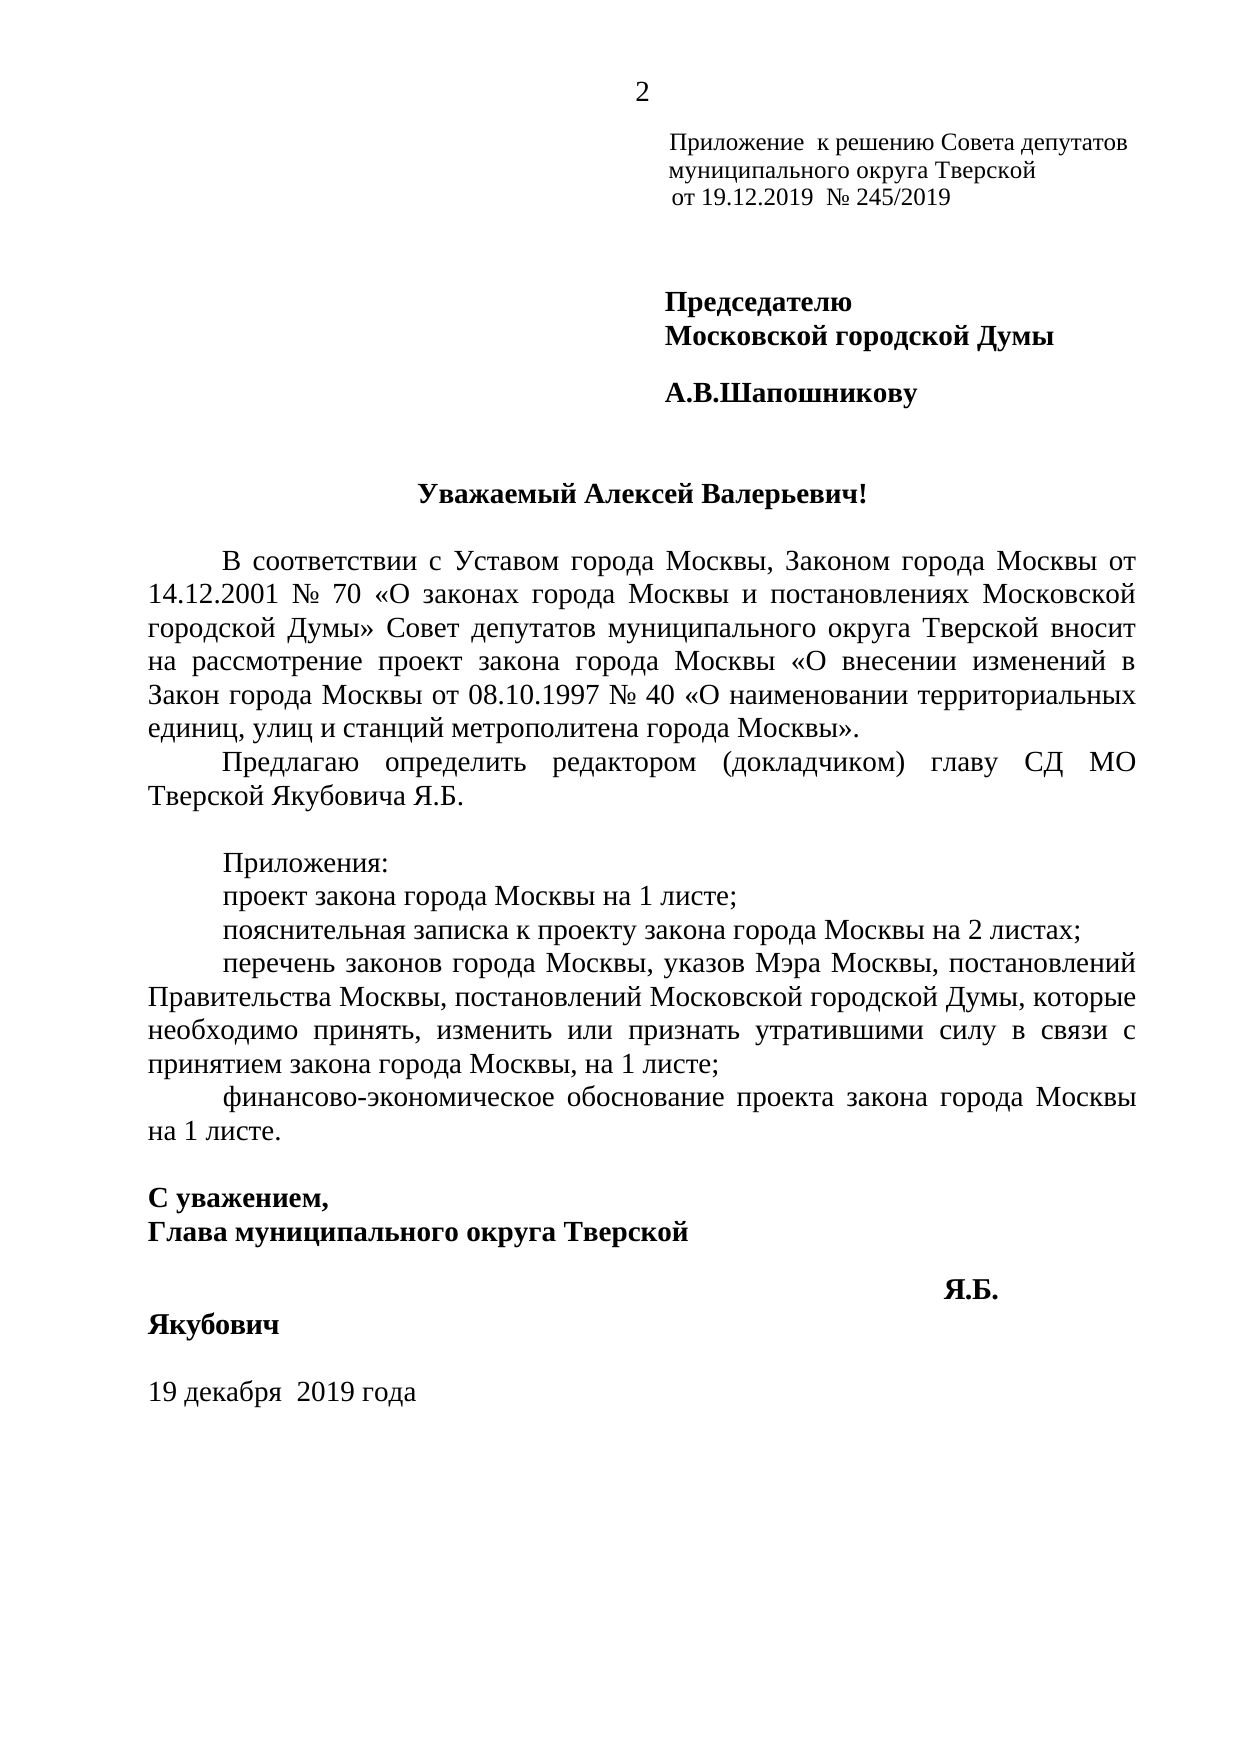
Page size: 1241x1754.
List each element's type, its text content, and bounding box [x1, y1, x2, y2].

text Уважаемый Алексей Валерьевич! [148, 476, 1137, 509]
text муниципального округа Тверской [148, 156, 1137, 184]
text Я.Б. Якубович [148, 1271, 1137, 1341]
text Московской городской Думы [664, 318, 1137, 351]
text Приложение к решению Совета депутатов [148, 129, 1137, 156]
text В соответствии с Уставом города Москвы, Законом города Москвы от 14.12.2001 № 70 «О законах города Москвы и постановлениях Московской городской Думы» Совет депутатов муниципального округа Тверской вносит на рассмотрение проект закона города Москвы «О внесении изменений в Закон города Москвы от 08.10.1997 № 40 «О наименовании территориальных единиц, улиц и станций метрополитена города Москвы». [148, 543, 1137, 744]
text пояснительная записка к проекту закона города Москвы на 2 листах; [148, 912, 1137, 945]
text от 19.12.2019 № 245/2019 [148, 184, 1137, 211]
text 19 декабря 2019 года [148, 1374, 1137, 1408]
text Глава муниципального округа Тверской [148, 1214, 1137, 1247]
text финансово-экономическое обоснование проекта закона города Москвы на 1 листе. [148, 1079, 1137, 1147]
text Приложения: [148, 845, 1137, 878]
text Председателю [664, 284, 1137, 318]
text С уважением, [148, 1180, 1137, 1214]
text перечень законов города Москвы, указов Мэра Москвы, постановлений Правительства Москвы, постановлений Московской городской Думы, которые необходимо принять, изменить или признать утратившими силу в связи с принятием закона города Москвы, на 1 листе; [148, 945, 1137, 1079]
text проект закона города Москвы на 1 листе; [148, 878, 1137, 912]
text А.В.Шапошникову [664, 375, 1137, 409]
text Предлагаю определить редактором (докладчиком) главу СД МО Тверской Якубовича Я.Б. [148, 744, 1137, 811]
